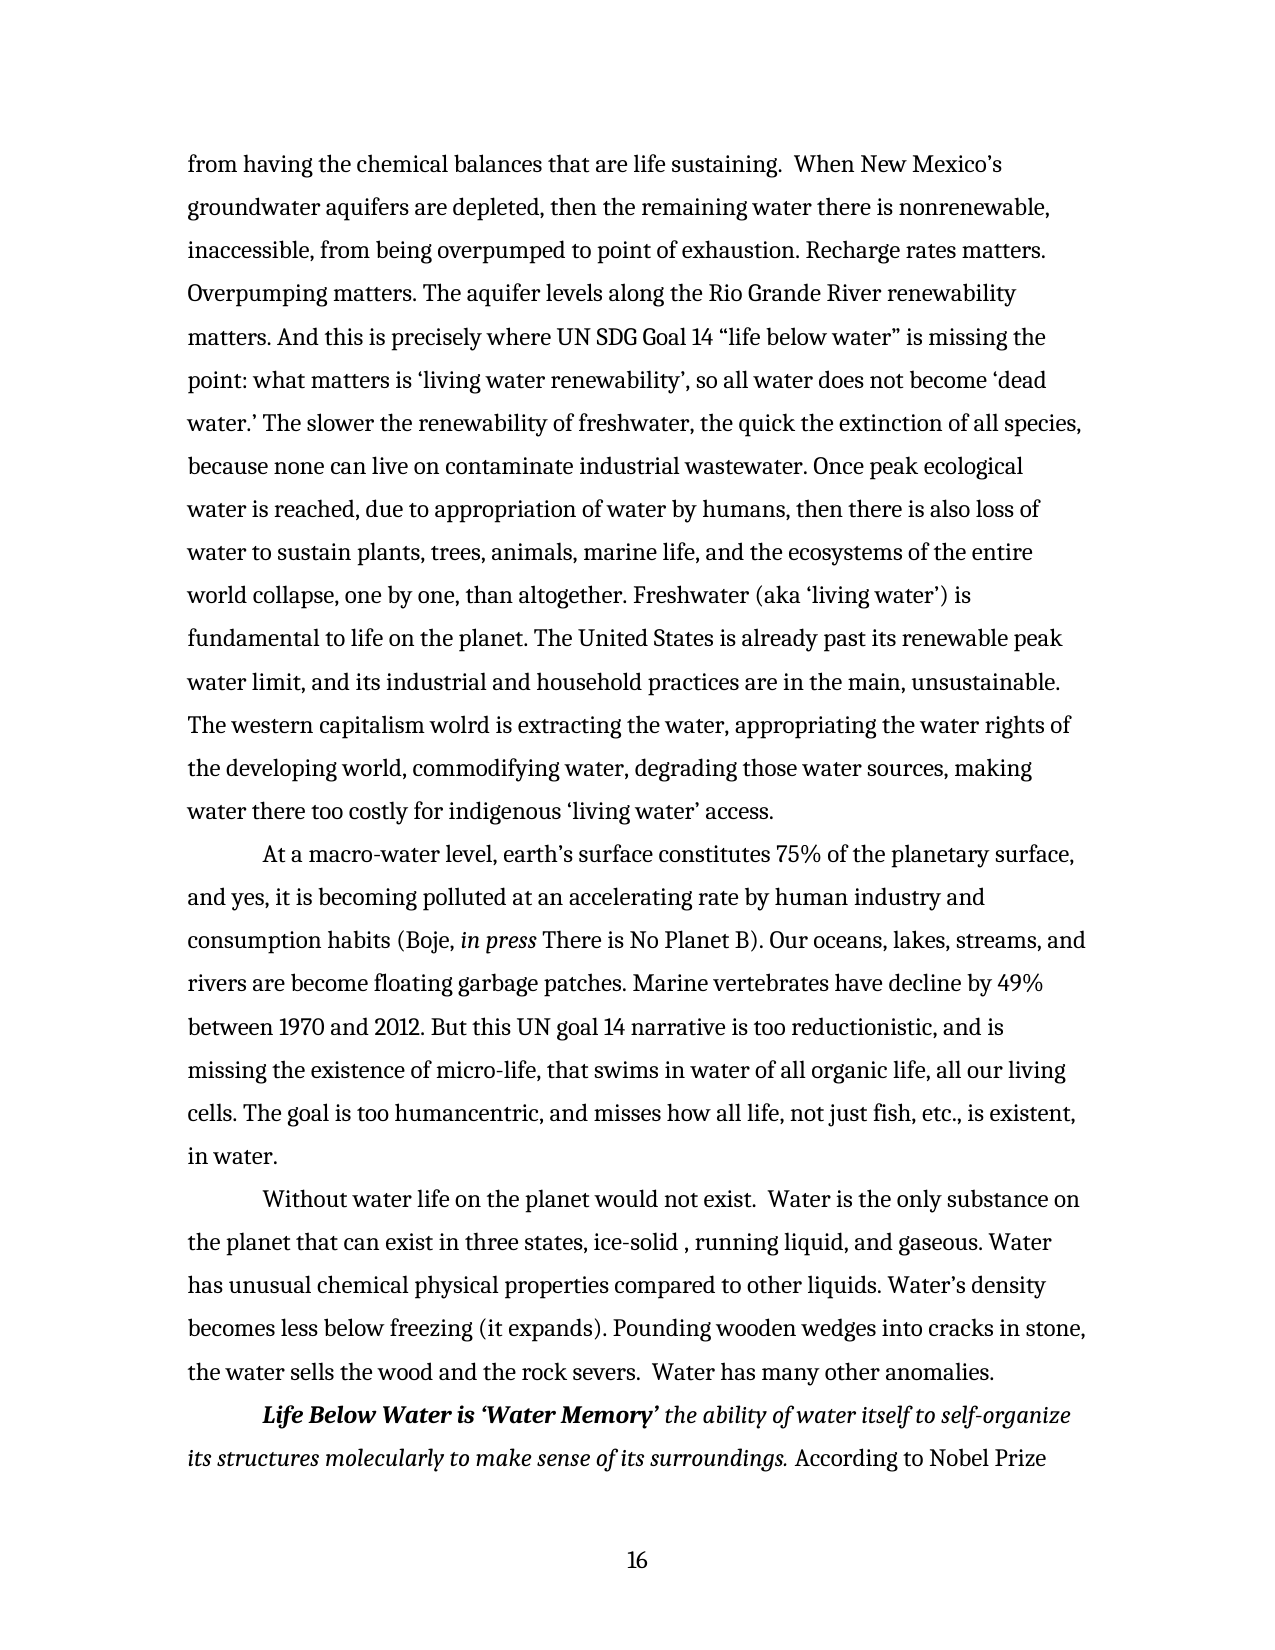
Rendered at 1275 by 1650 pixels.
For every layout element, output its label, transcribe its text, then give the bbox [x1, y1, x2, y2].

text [187, 1401, 1087, 1472]
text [187, 150, 1087, 826]
text Without water life on the planet would not exist. Water is the only substance on the planet that can exist in three states, ice-solid , running liquid, and gaseous. Water has unusual chemical physical properties compared to other liquids. Water’s density becomes less below freezing (it expands). Pounding wooden wedges into cracks in stone, the water sells the wood and the rock severs. Water has many other anomalies. [187, 1185, 1087, 1386]
text At a macro-water level, earth’s surface constitutes 75% of the planetary surface, and yes, it is becoming polluted at an accelerating rate by human industry and consumption habits (Boje, in press There is No Planet B). Our oceans, lakes, streams, and rivers are become floating garbage patches. Marine vertebrates have decline by 49% between 1970 and 2012. But this UN goal 14 narrative is too reductionistic, and is missing the existence of micro-life, that swims in water of all organic life, all our living cells. The goal is too humancentric, and misses how all life, not just fish, etc., is existent, in water. [187, 840, 1087, 1171]
